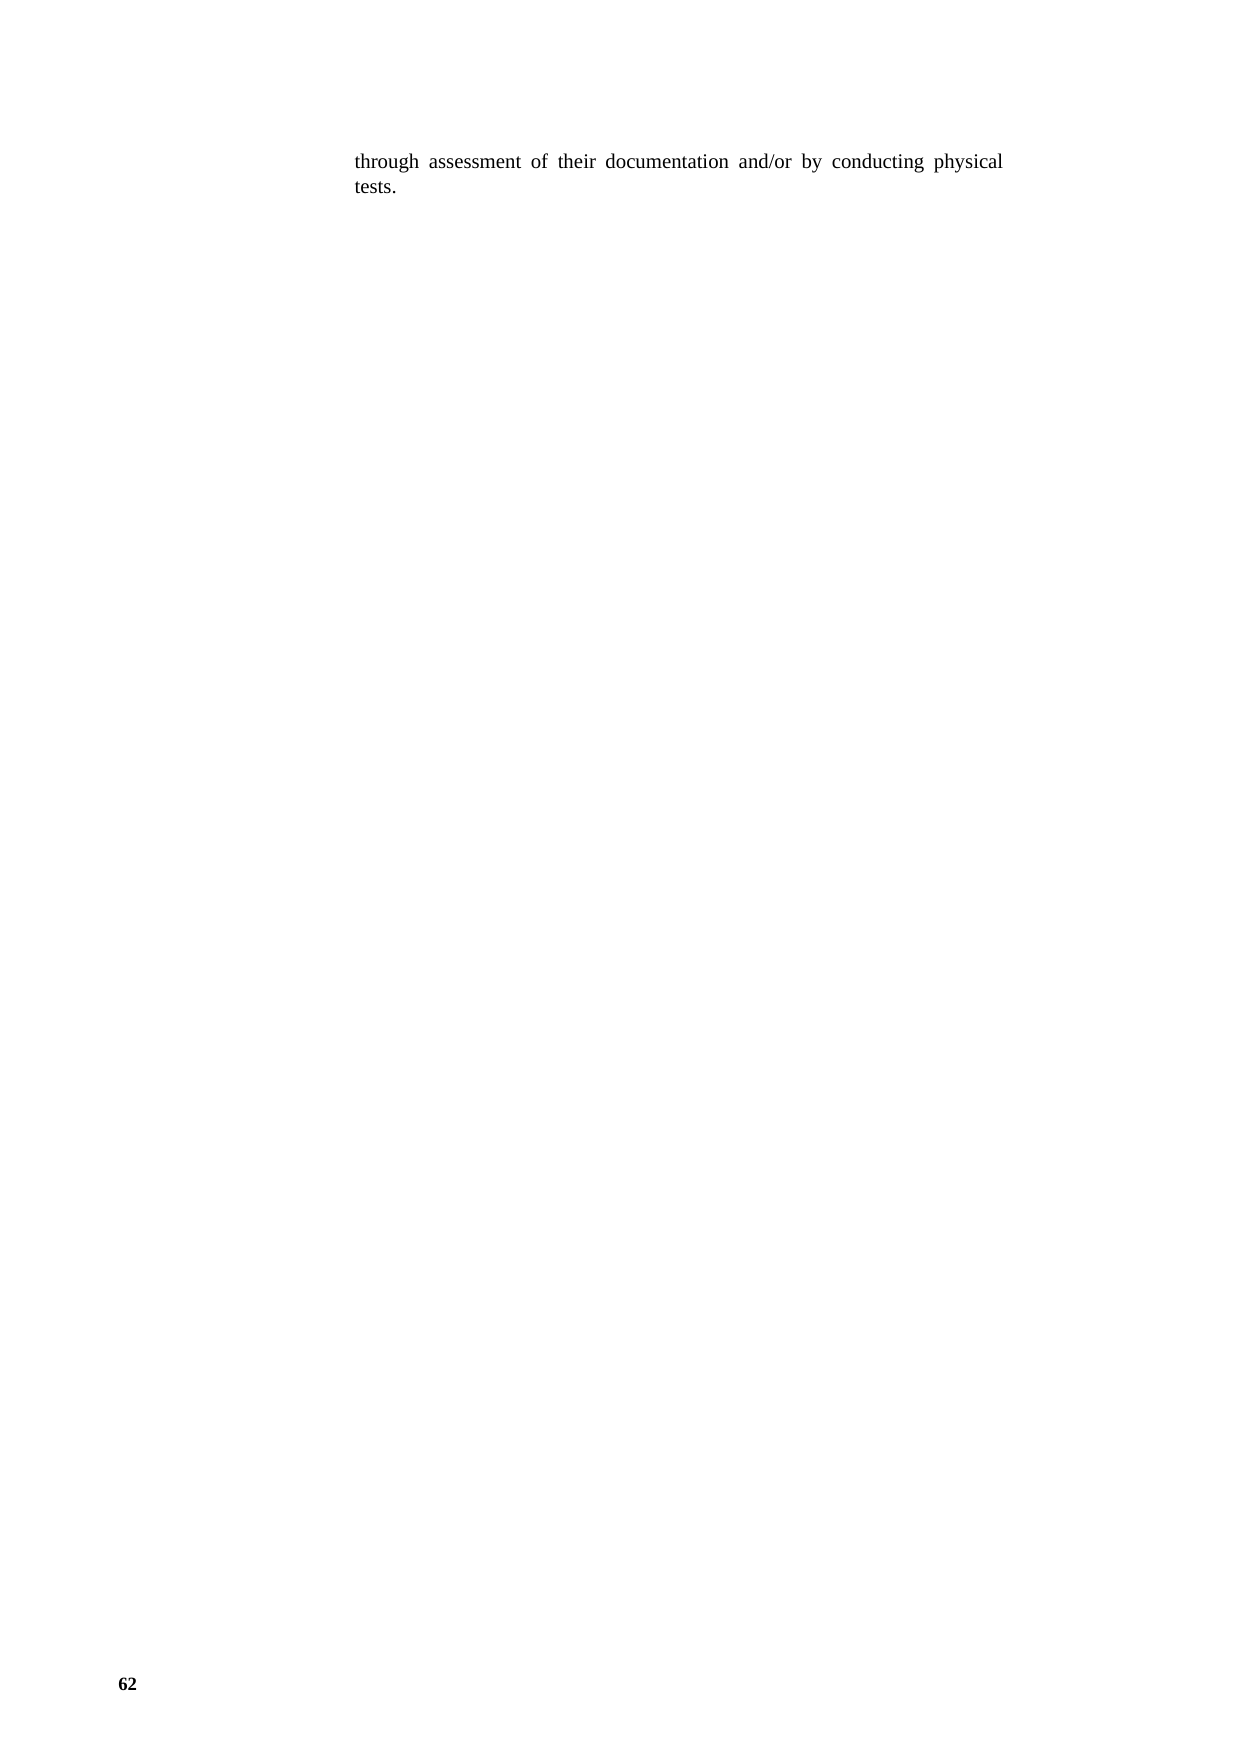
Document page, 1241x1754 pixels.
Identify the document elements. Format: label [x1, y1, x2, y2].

text [295, 148, 1004, 198]
